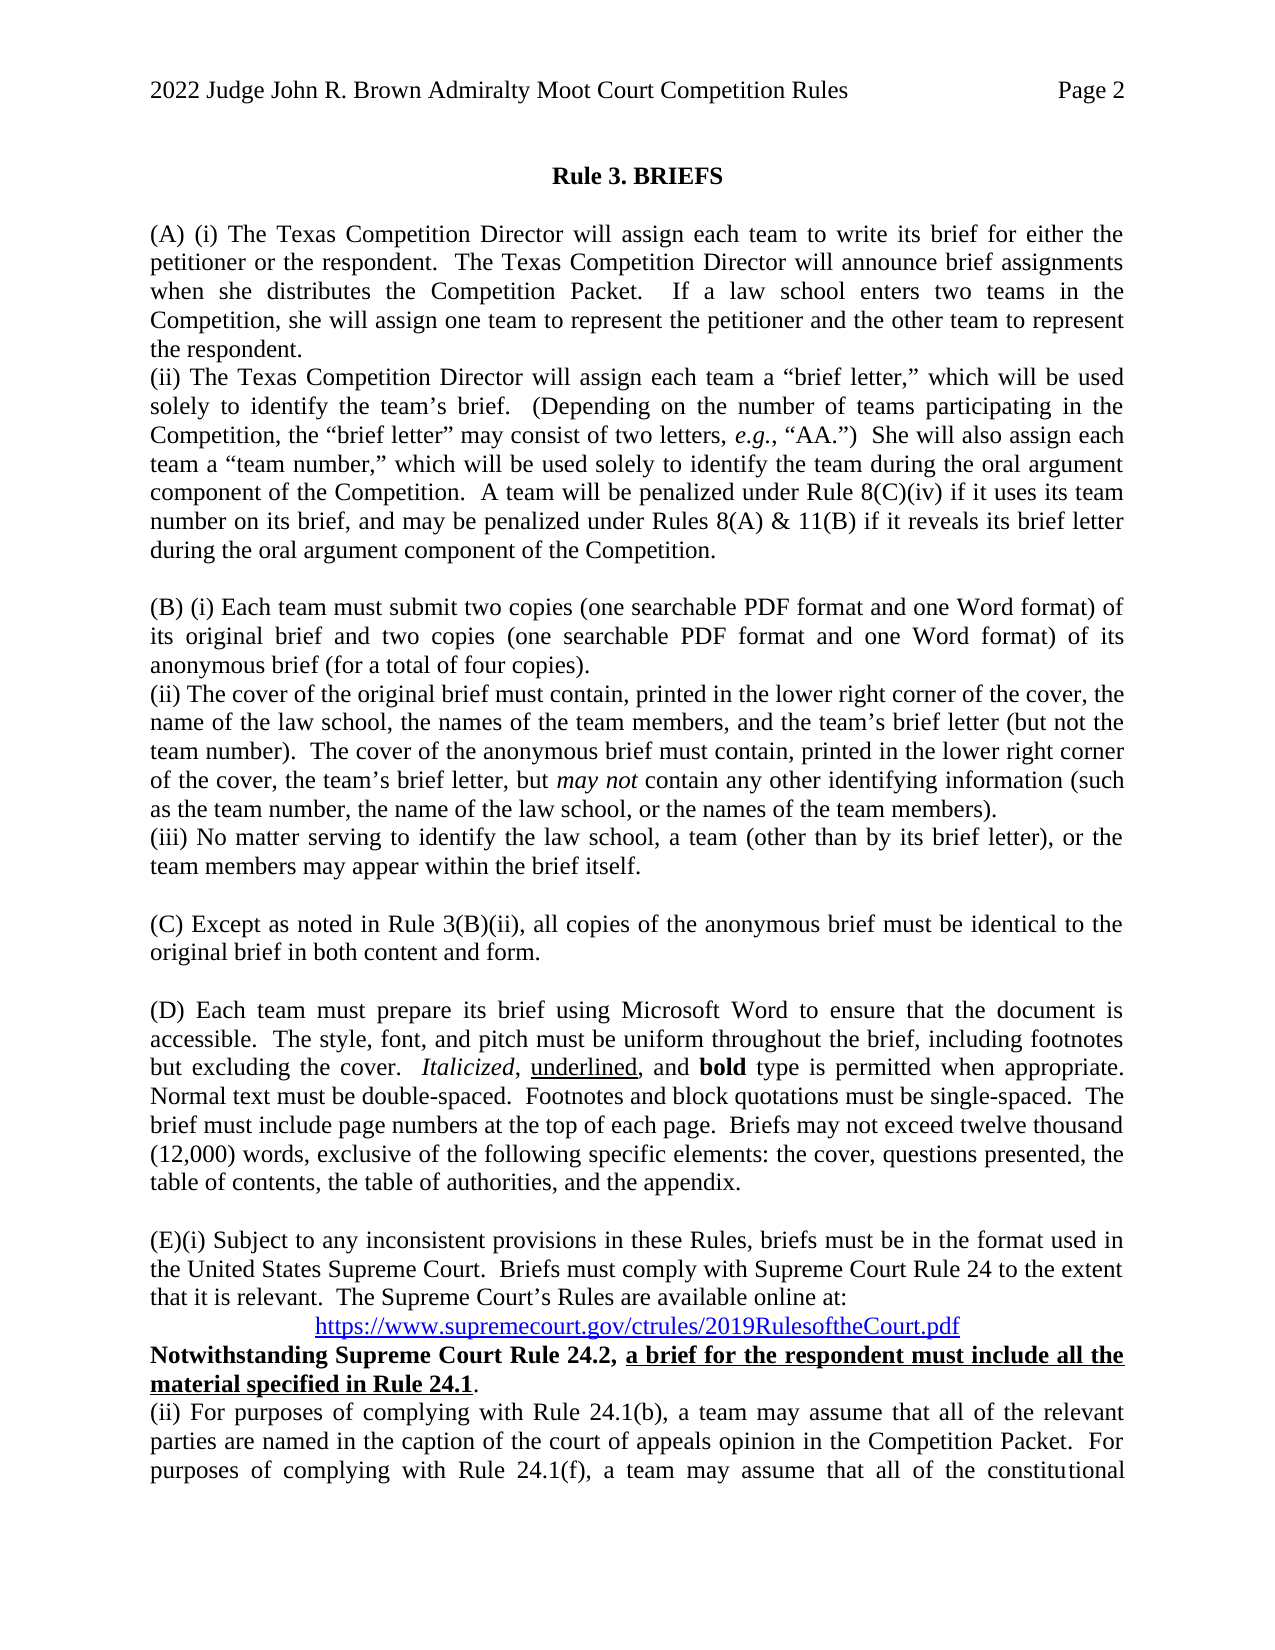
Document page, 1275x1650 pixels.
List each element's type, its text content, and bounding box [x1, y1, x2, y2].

text (B) (i) Each team must submit two copies (one searchable PDF format and one Word format) of its original brief and two copies (one searchable PDF format and one Word format) of its anonymous brief (for a total of four copies). [150, 592, 1125, 679]
text (iii) No matter serving to identify the law school, a team (other than by its brief letter), or the team members may appear within the brief itself. [150, 822, 1125, 880]
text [150, 1397, 1125, 1484]
text (E)(i) Subject to any inconsistent provisions in these Rules, briefs must be in the format used in the United States Supreme Court. Briefs must comply with Supreme Court Rule 24 to the extent that it is relevant. The Supreme Court’s Rules are available online at: [150, 1225, 1125, 1311]
text (ii) The cover of the original brief must contain, printed in the lower right corner of the cover, the name of the law school, the names of the team members, and the team’s brief letter (but not the team number). The cover of the anonymous brief must contain, printed in the lower right corner of the cover, the team’s brief letter, but may not contain any other identifying information (such as the team number, the name of the law school, or the names of the team members). [150, 679, 1125, 822]
text Rule 3. BRIEFS [150, 161, 1125, 190]
text (D) Each team must prepare its brief using Microsoft Word to ensure that the document is accessible. The style, font, and pitch must be uniform throughout the brief, including footnotes but excluding the cover. Italicized, underlined, and bold type is permitted when appropriate. Normal text must be double-spaced. Footnotes and block quotations must be single-spaced. The brief must include page numbers at the top of each page. Briefs may not exceed twelve thousand (12,000) words, exclusive of the following specific elements: the cover, questions presented, the table of contents, the table of authorities, and the appendix. [150, 995, 1125, 1196]
text https://www.supremecourt.gov/ctrules/2019RulesoftheCourt.pdf [150, 1311, 1125, 1340]
text (ii) The Texas Competition Director will assign each team a “brief letter,” which will be used solely to identify the team’s brief. (Depending on the number of teams participating in the Competition, the “brief letter” may consist of two letters, e.g., “AA.”) She will also assign each team a “team number,” which will be used solely to identify the team during the oral argument component of the Competition. A team will be penalized under Rule 8(C)(iv) if it uses its team number on its brief, and may be penalized under Rules 8(A) & 11(B) if it reveals its brief letter during the oral argument component of the Competition. [150, 362, 1125, 564]
text (A) (i) The Texas Competition Director will assign each team to write its brief for either the petitioner or the respondent. The Texas Competition Director will announce brief assignments when she distributes the Competition Packet. If a law school enters two teams in the Competition, she will assign one team to represent the petitioner and the other team to represent the respondent. [150, 219, 1125, 362]
text (C) Except as noted in Rule 3(B)(ii), all copies of the anonymous brief must be identical to the original brief in both content and form. [150, 909, 1125, 966]
text Notwithstanding Supreme Court Rule 24.2, a brief for the respondent must include all the material specified in Rule 24.1. [150, 1340, 1125, 1397]
